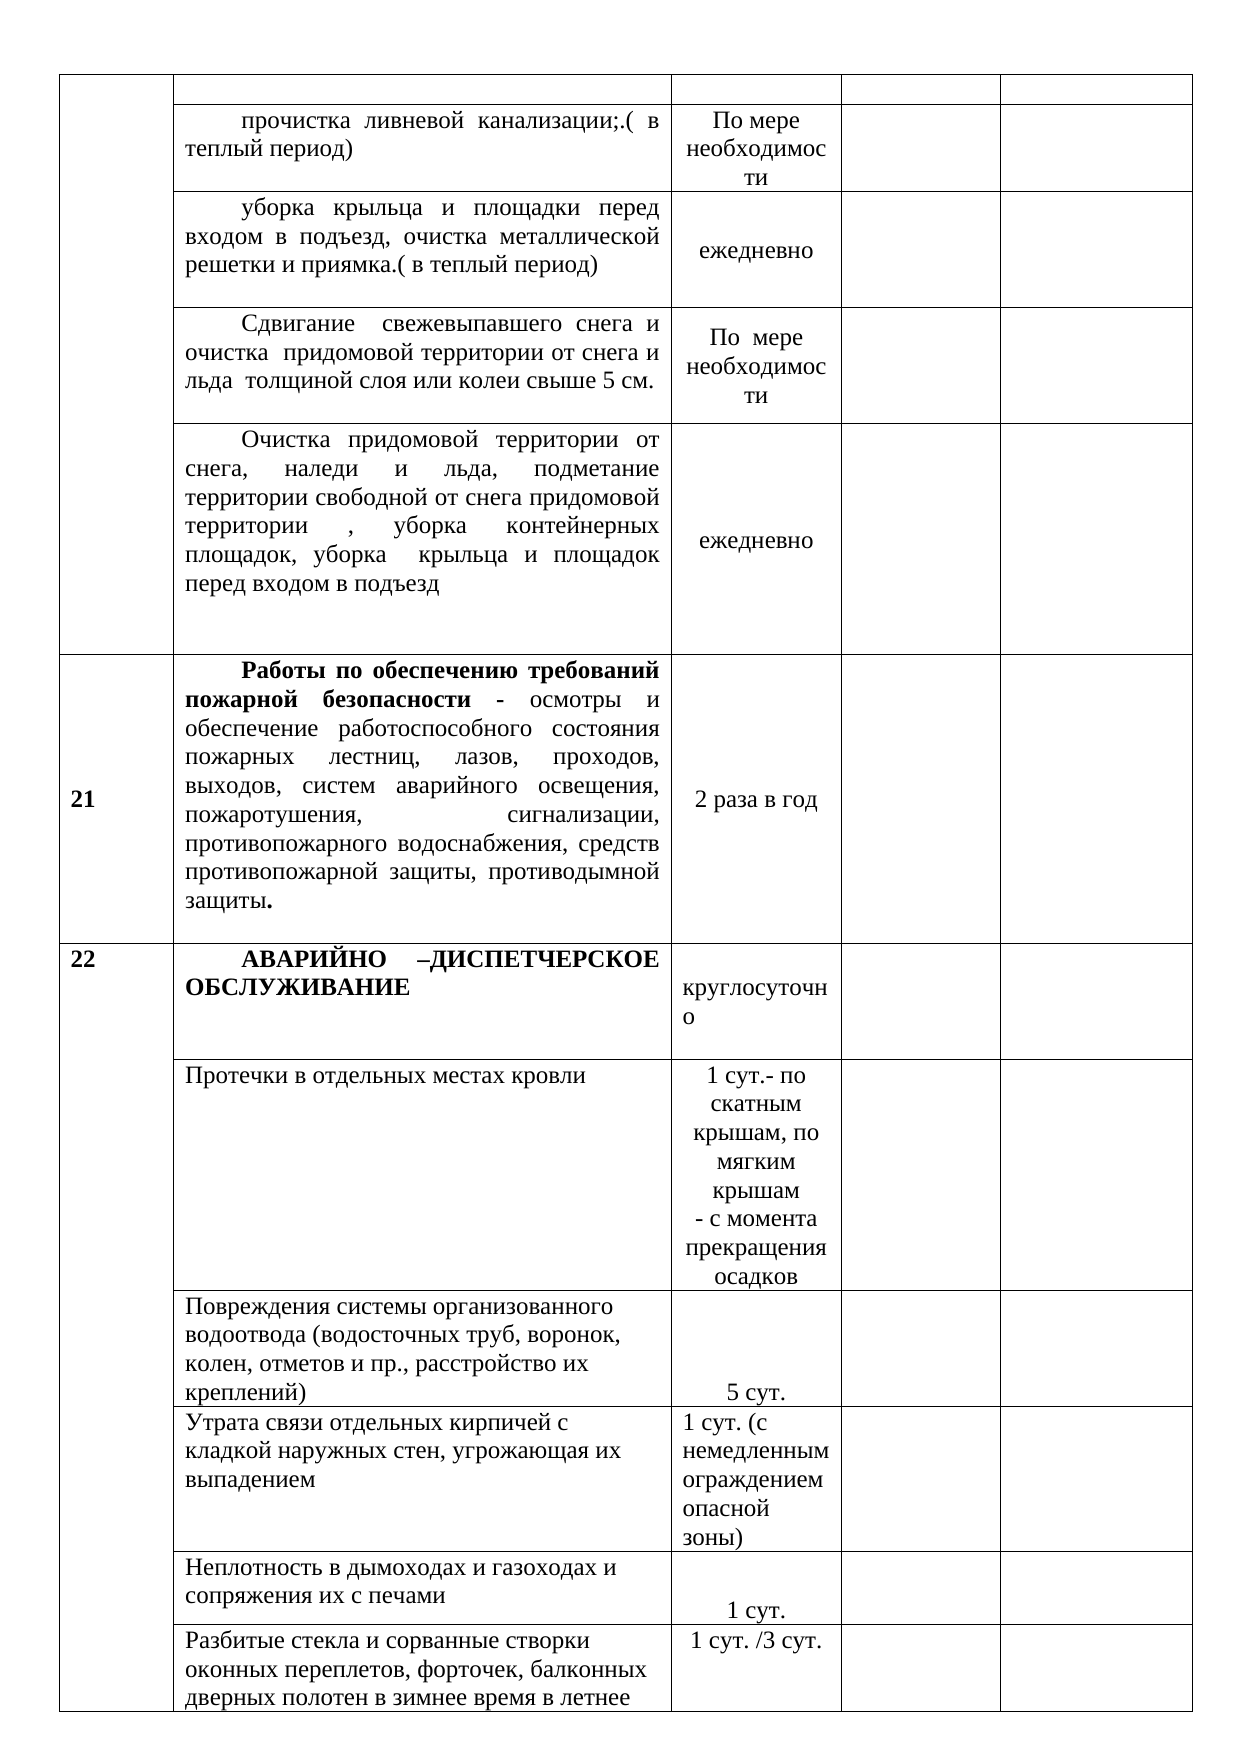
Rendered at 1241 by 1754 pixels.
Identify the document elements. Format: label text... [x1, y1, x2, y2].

table_cell круглосуточно [672, 944, 841, 1059]
table_cell Повреждения системы организованного водоотвода (водосточных труб, воронок, колен, отметов и пр., расстройство их креплений) [174, 1291, 671, 1406]
table_cell 1 сут. (с немедленным ограждением опасной зоны) [672, 1407, 841, 1551]
table_cell 1 сут. /3 сут. [672, 1625, 841, 1711]
table_cell [1001, 1625, 1192, 1711]
table_cell [842, 1552, 1000, 1624]
table_cell [1001, 1060, 1192, 1290]
table_cell [842, 192, 1000, 307]
table_cell Очистка придомовой территории от снега, наледи и льда, подметание территории свободной от снега придомовой территории , уборка контейнерных площадок, уборка крыльца и площадок перед входом в подъезд [174, 424, 671, 654]
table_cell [174, 1625, 671, 1711]
table_cell [1001, 1552, 1192, 1624]
table_cell [1001, 424, 1192, 654]
table_cell 22 [60, 944, 173, 1711]
table_cell [1001, 192, 1192, 307]
table_cell [842, 944, 1000, 1059]
table_cell [842, 308, 1000, 423]
table_cell Сдвигание свежевыпавшего снега и очистка придомовой территории от снега и льда толщиной слоя или колеи свыше 5 см. [174, 308, 671, 423]
table_cell [842, 1407, 1000, 1551]
table_cell По мере необходимости [672, 105, 841, 191]
table_cell [1001, 75, 1192, 104]
table_cell 21 [60, 655, 173, 943]
table_cell По мере необходимости [672, 308, 841, 423]
table_cell 1 сут.- по скатным крышам, по мягким крышам - с момента прекращения осадков [672, 1060, 841, 1290]
table_cell 2 раза в год [672, 655, 841, 943]
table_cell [672, 75, 841, 104]
table_cell [842, 1060, 1000, 1290]
table_cell прочистка ливневой канализации;.( в теплый период) [174, 105, 671, 191]
table_cell Протечки в отдельных местах кровли [174, 1060, 671, 1290]
table_cell Работы по обеспечению требований пожарной безопасности - осмотры и обеспечение работоспособного состояния пожарных лестниц, лазов, проходов, выходов, систем аварийного освещения, пожаротушения, сигнализации, противопожарного водоснабжения, средств противопожарной защиты, противодымной защиты. [174, 655, 671, 943]
table_cell [1001, 655, 1192, 943]
table_cell [1001, 105, 1192, 191]
table_cell [842, 1625, 1000, 1711]
table_cell ежедневно [672, 424, 841, 654]
table_cell [1001, 1407, 1192, 1551]
table_cell Утрата связи отдельных кирпичей с кладкой наружных стен, угрожающая их выпадением [174, 1407, 671, 1551]
table_cell [842, 105, 1000, 191]
table_cell [842, 655, 1000, 943]
table_cell [1001, 944, 1192, 1059]
table_cell уборка крыльца и площадки перед входом в подъезд, очистка металлической решетки и приямка.( в теплый период) [174, 192, 671, 307]
table_cell 1 сут. [672, 1552, 841, 1624]
table_cell [842, 424, 1000, 654]
table_cell Неплотность в дымоходах и газоходах и сопряжения их с печами [174, 1552, 671, 1624]
table_cell АВАРИЙНО –ДИСПЕТЧЕРСКОЕ ОБСЛУЖИВАНИЕ [174, 944, 671, 1059]
table_cell [1001, 308, 1192, 423]
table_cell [174, 75, 671, 104]
table_cell [1001, 1291, 1192, 1406]
table_cell 5 сут. [672, 1291, 841, 1406]
table_cell [842, 75, 1000, 104]
table_cell [842, 1291, 1000, 1406]
table_cell ежедневно [672, 192, 841, 307]
